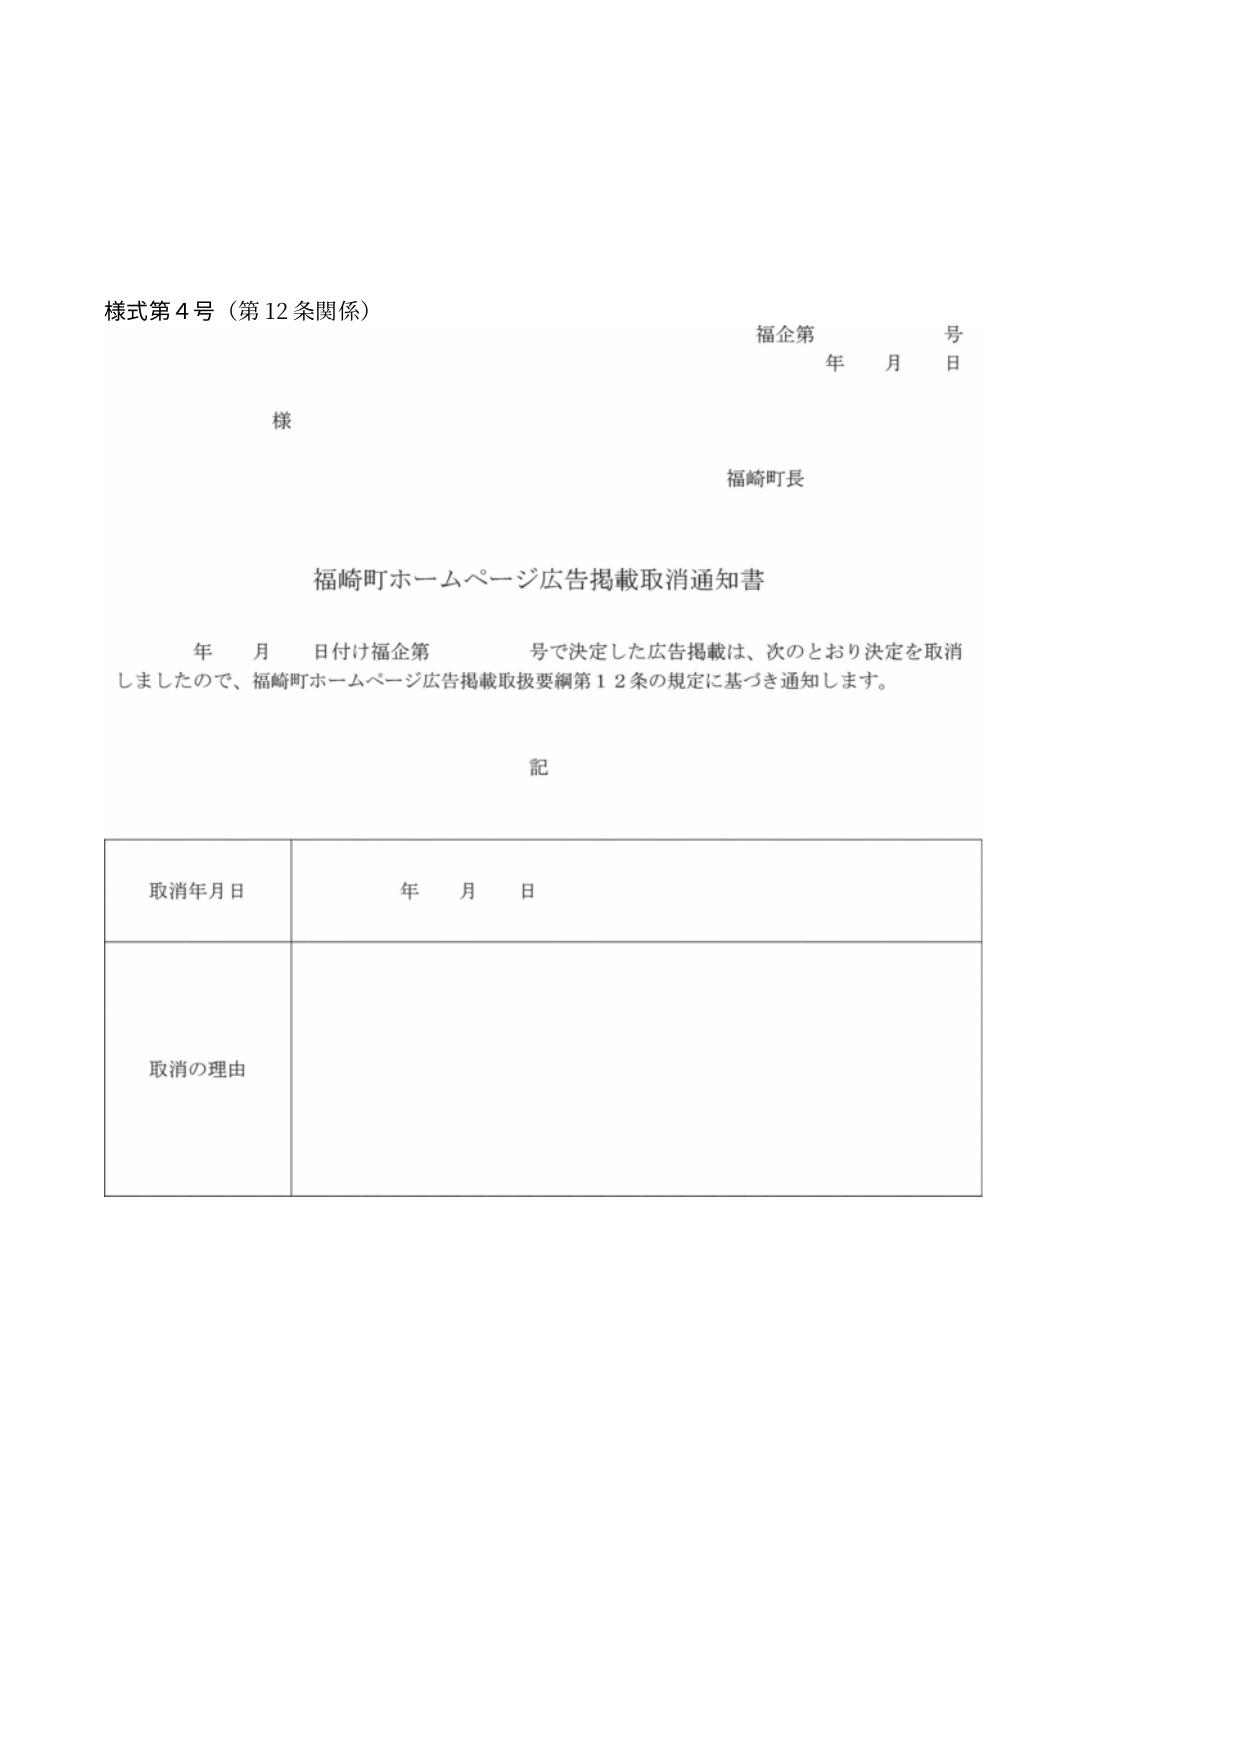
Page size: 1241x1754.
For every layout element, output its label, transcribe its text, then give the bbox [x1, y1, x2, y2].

picture [104, 325, 983, 1197]
text 様式第４号（第12条関係） [104, 294, 1136, 326]
